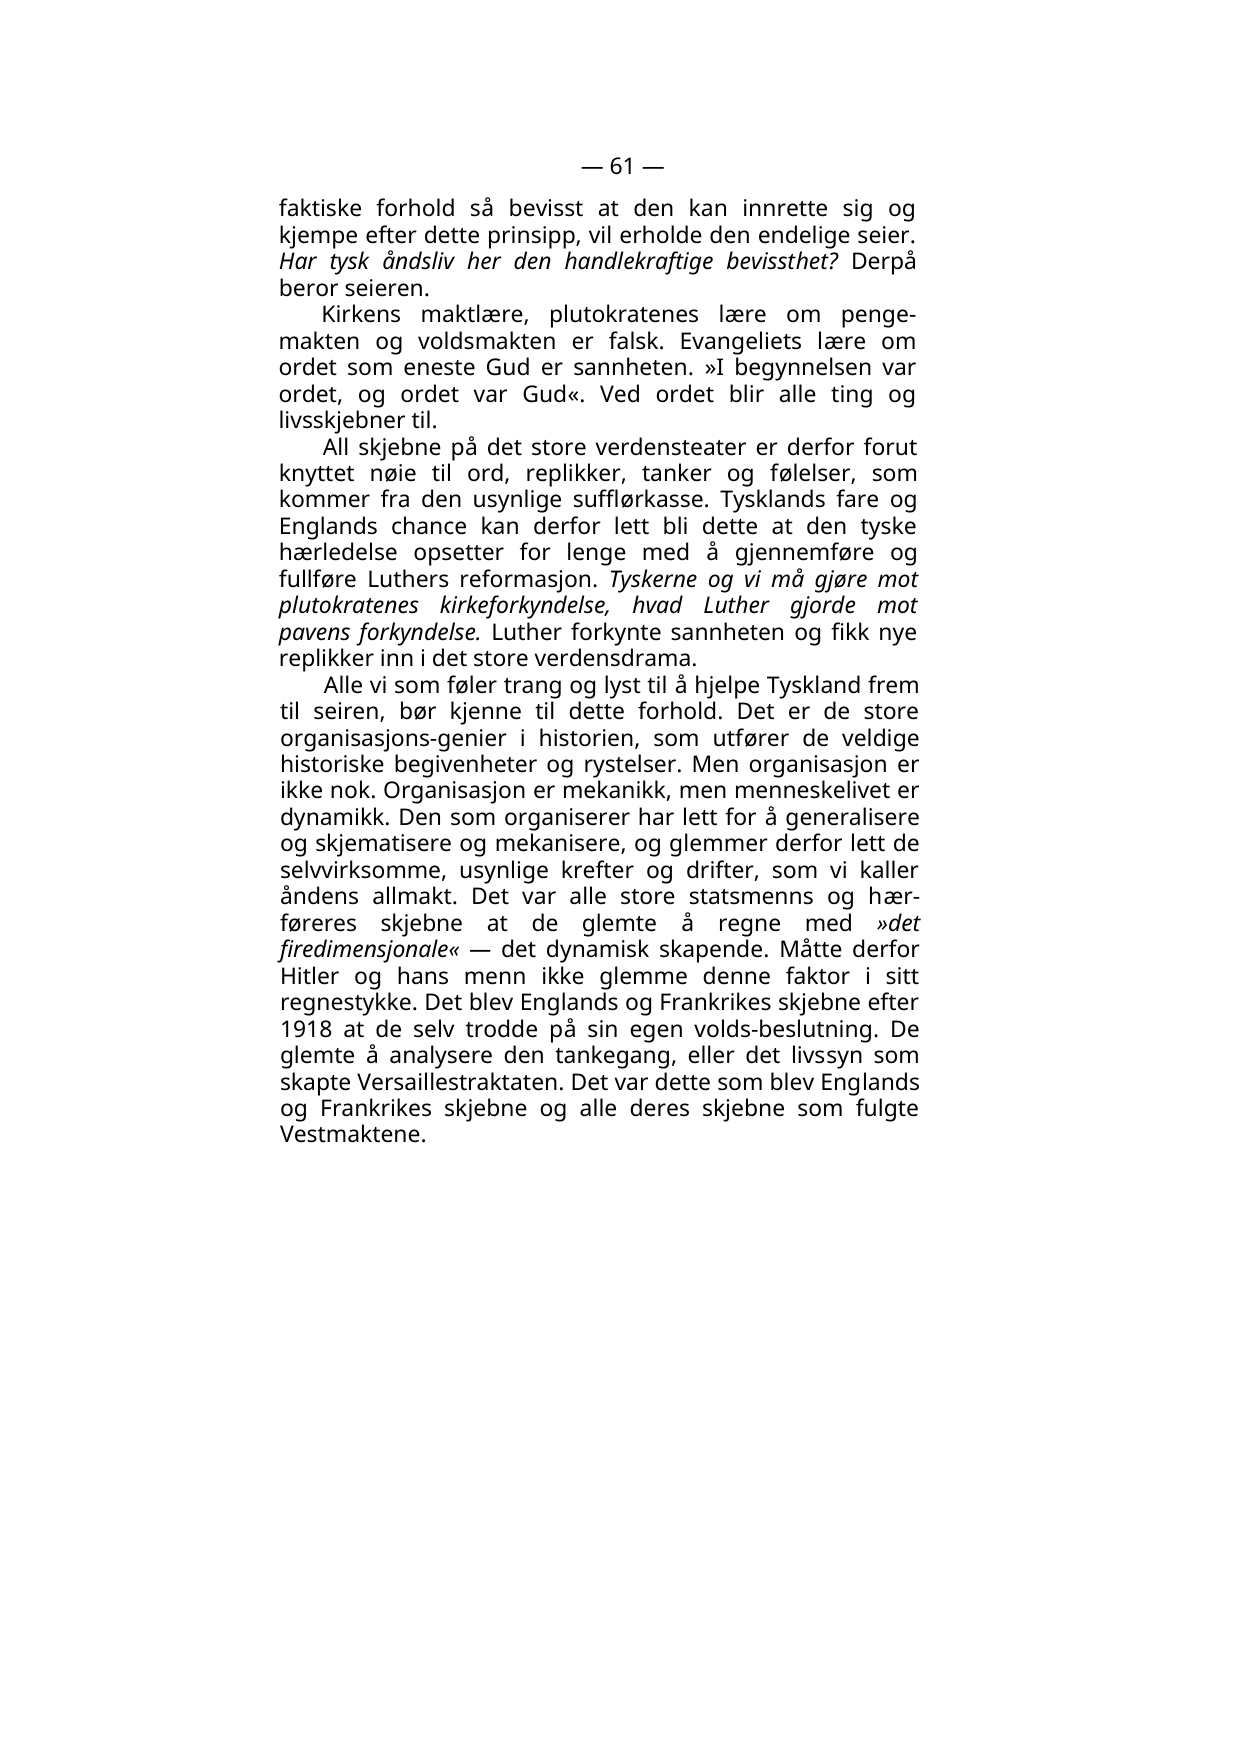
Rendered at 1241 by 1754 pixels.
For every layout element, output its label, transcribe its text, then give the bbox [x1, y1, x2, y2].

text Kirkens maktlære, plutokratenes lære om pengemakten og voldsmakten er falsk. Evangeliets lære om ordet som eneste Gud er sannheten. »I begynnelsen var ordet, og ordet var Gud«. Ved ordet blir alle ting og livsskjebner til. [278, 302, 916, 434]
text All skjebne på det store verdensteater er derfor forut knyttet nøie til ord, replikker, tanker og følelser, som kommer fra den usynlige sufflørkasse. Tysklands fare og Englands chance kan derfor lett bli dette at den tyske hærledelse opsetter for lenge med å gjennemføre og fullføre Luthers reformasjon. Tyskerne og vi må gjøre mot plutokratenes kirkeforkyndelse, hvad Luther gjorde mot pavens forkyndelse. Luther forkynte sannheten og fikk nye replikker inn i det store verdensdrama. [279, 434, 918, 672]
text — 61 — [328, 150, 917, 181]
text faktiske forhold så bevisst at den kan innrette sig og kjempe efter dette prinsipp, vil erholde den endelige seier. Har tysk åndsliv her den handlekraftige bevissthet? Derpå beror seieren. [279, 196, 917, 302]
text Alle vi som føler trang og lyst til å hjelpe Tyskland frem til seiren, bør kjenne til dette forhold. Det er de store organisasjons-genier i historien, som utfører de veldige historiske begivenheter og rystelser. Men organisasjon er ikke nok. Organisasjon er mekanikk, men menneskelivet er dynamikk. Den som organiserer har lett for å generalisere og skjematisere og mekanisere, og glemmer derfor lett de selvvirksomme, usynlige krefter og drifter, som vi kaller åndens allmakt. Det var alle store statsmenns og hærføreres skjebne at de glemte å regne med »det firedimensjonale« — det dynamisk skapende. Måtte derfor Hitler og hans menn ikke glemme denne faktor i sitt regnestykke. Det blev Englands og Frankrikes skjebne efter 1918 at de selv trodde på sin egen volds-beslutning. De glemte å analysere den tankegang, eller det livssyn som skapte Versaillestraktaten. Det var dette som blev Englands og Frankrikes skjebne og alle deres skjebne som fulgte Vestmaktene. [280, 672, 920, 1148]
